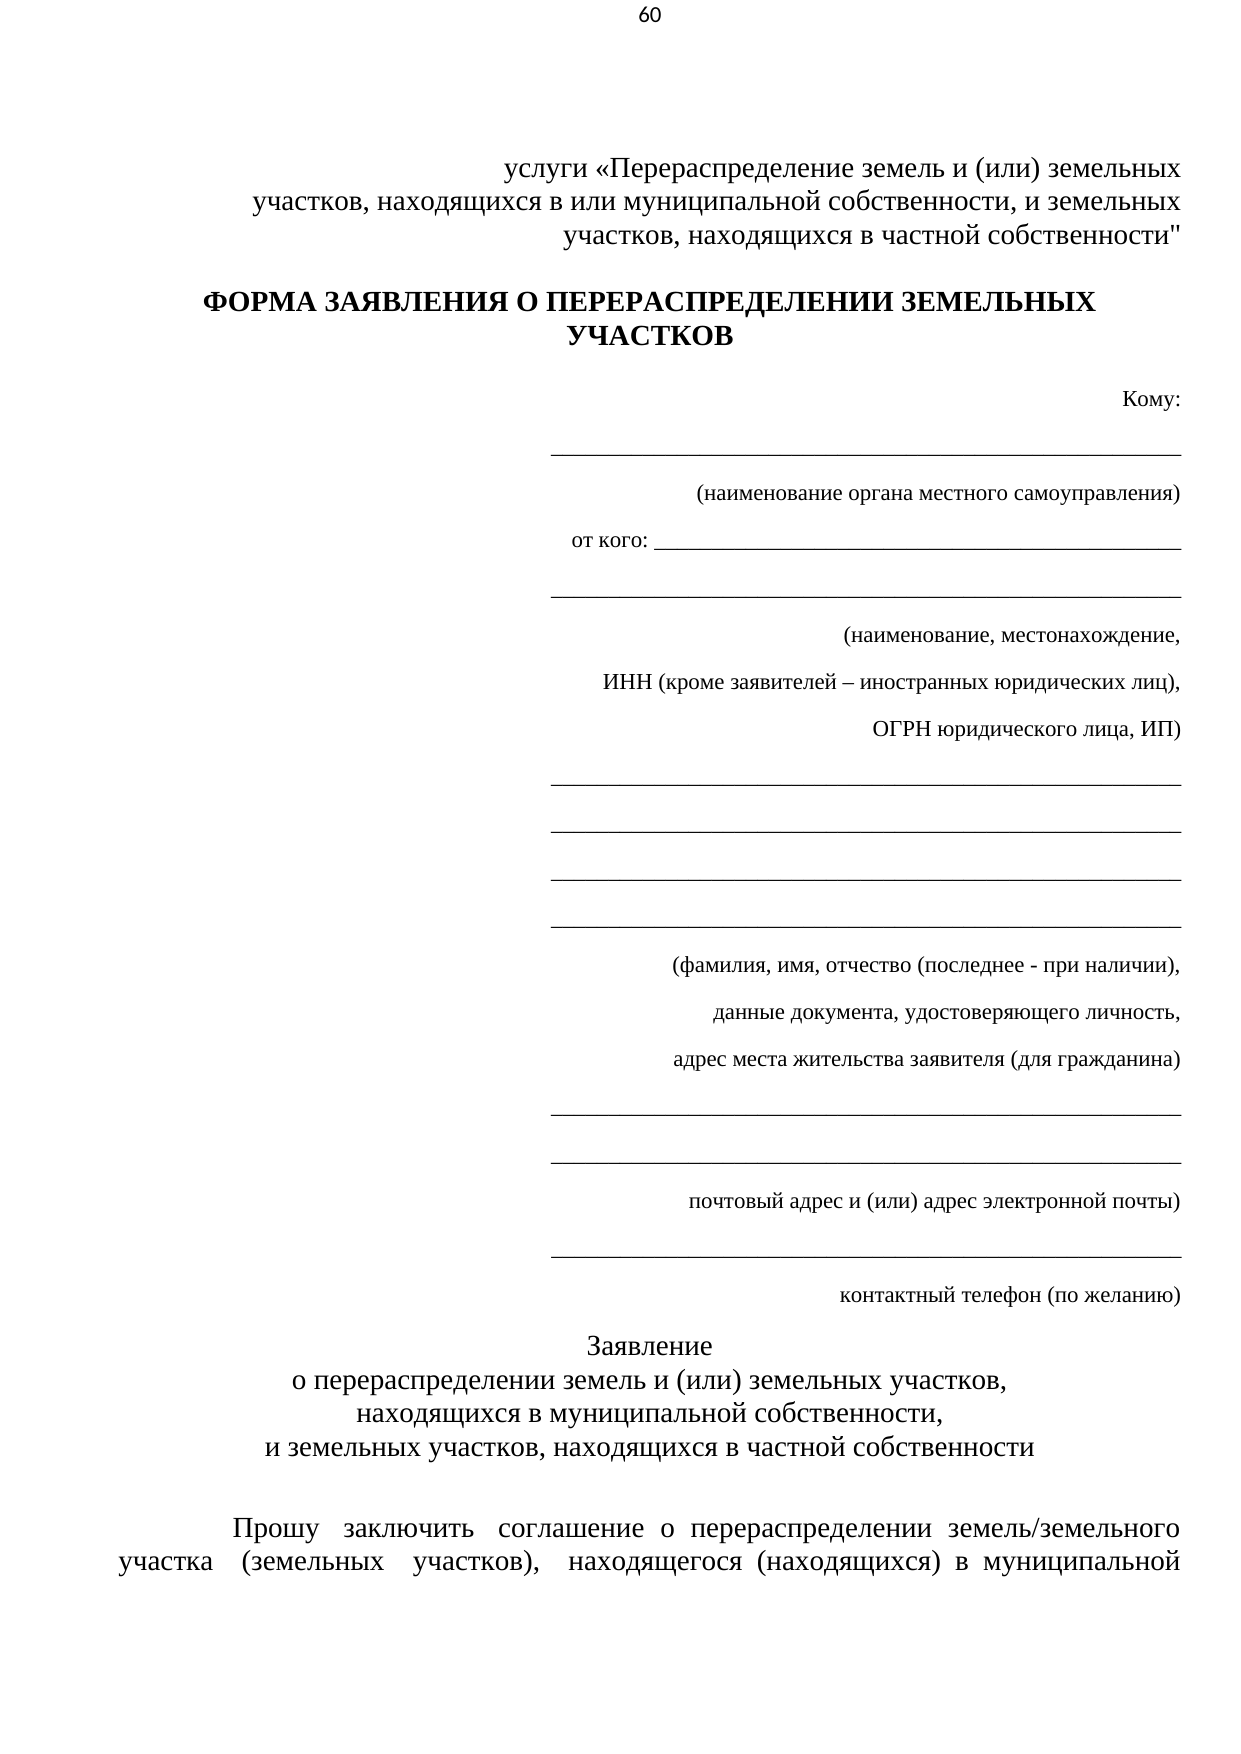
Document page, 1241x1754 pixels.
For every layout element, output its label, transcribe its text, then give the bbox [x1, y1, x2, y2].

text _______________________________________________________ [118, 432, 1181, 458]
text _______________________________________________________ [118, 857, 1181, 883]
text (наименование, местонахождение, [118, 621, 1181, 647]
text и земельных участков, находящихся в частной собственности [118, 1429, 1181, 1463]
text контактный телефон (по желанию) [118, 1281, 1181, 1308]
text _______________________________________________________ [118, 809, 1181, 836]
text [118, 1510, 1181, 1577]
text о перераспределении земель и (или) земельных участков, [118, 1362, 1181, 1396]
text _______________________________________________________ [118, 1234, 1181, 1261]
text _______________________________________________________ [118, 904, 1181, 930]
text _______________________________________________________ [118, 762, 1181, 789]
text (наименование органа местного самоуправления) [118, 479, 1181, 506]
text ИНН (кроме заявителей – иностранных юридических лиц), [118, 668, 1181, 694]
text _______________________________________________________ [118, 1093, 1181, 1119]
text находящихся в муниципальной собственности, [118, 1396, 1181, 1429]
text (фамилия, имя, отчество (последнее - при наличии), [118, 951, 1181, 977]
text участков, находящихся в частной собственности" [118, 217, 1181, 251]
text _______________________________________________________ [118, 1140, 1181, 1166]
text Заявление [118, 1328, 1181, 1362]
text данные документа, удостоверяющего личность, [118, 998, 1181, 1024]
text почтовый адрес и (или) адрес электронной почты) [118, 1187, 1181, 1213]
text услуги «Перераспределение земель и (или) земельных [118, 150, 1181, 183]
text ОГРН юридического лица, ИП) [118, 715, 1181, 741]
text участков, находящихся в или муниципальной собственности, и земельных [118, 183, 1181, 217]
text _______________________________________________________ [118, 573, 1181, 600]
text от кого: ______________________________________________ [118, 526, 1181, 553]
text Кому: [118, 385, 1181, 411]
text ФОРМА ЗАЯВЛЕНИЯ О ПЕРЕРАСПРЕДЕЛЕНИИ ЗЕМЕЛЬНЫХ УЧАСТКОВ [118, 284, 1181, 351]
text адрес места жительства заявителя (для гражданина) [118, 1045, 1181, 1072]
